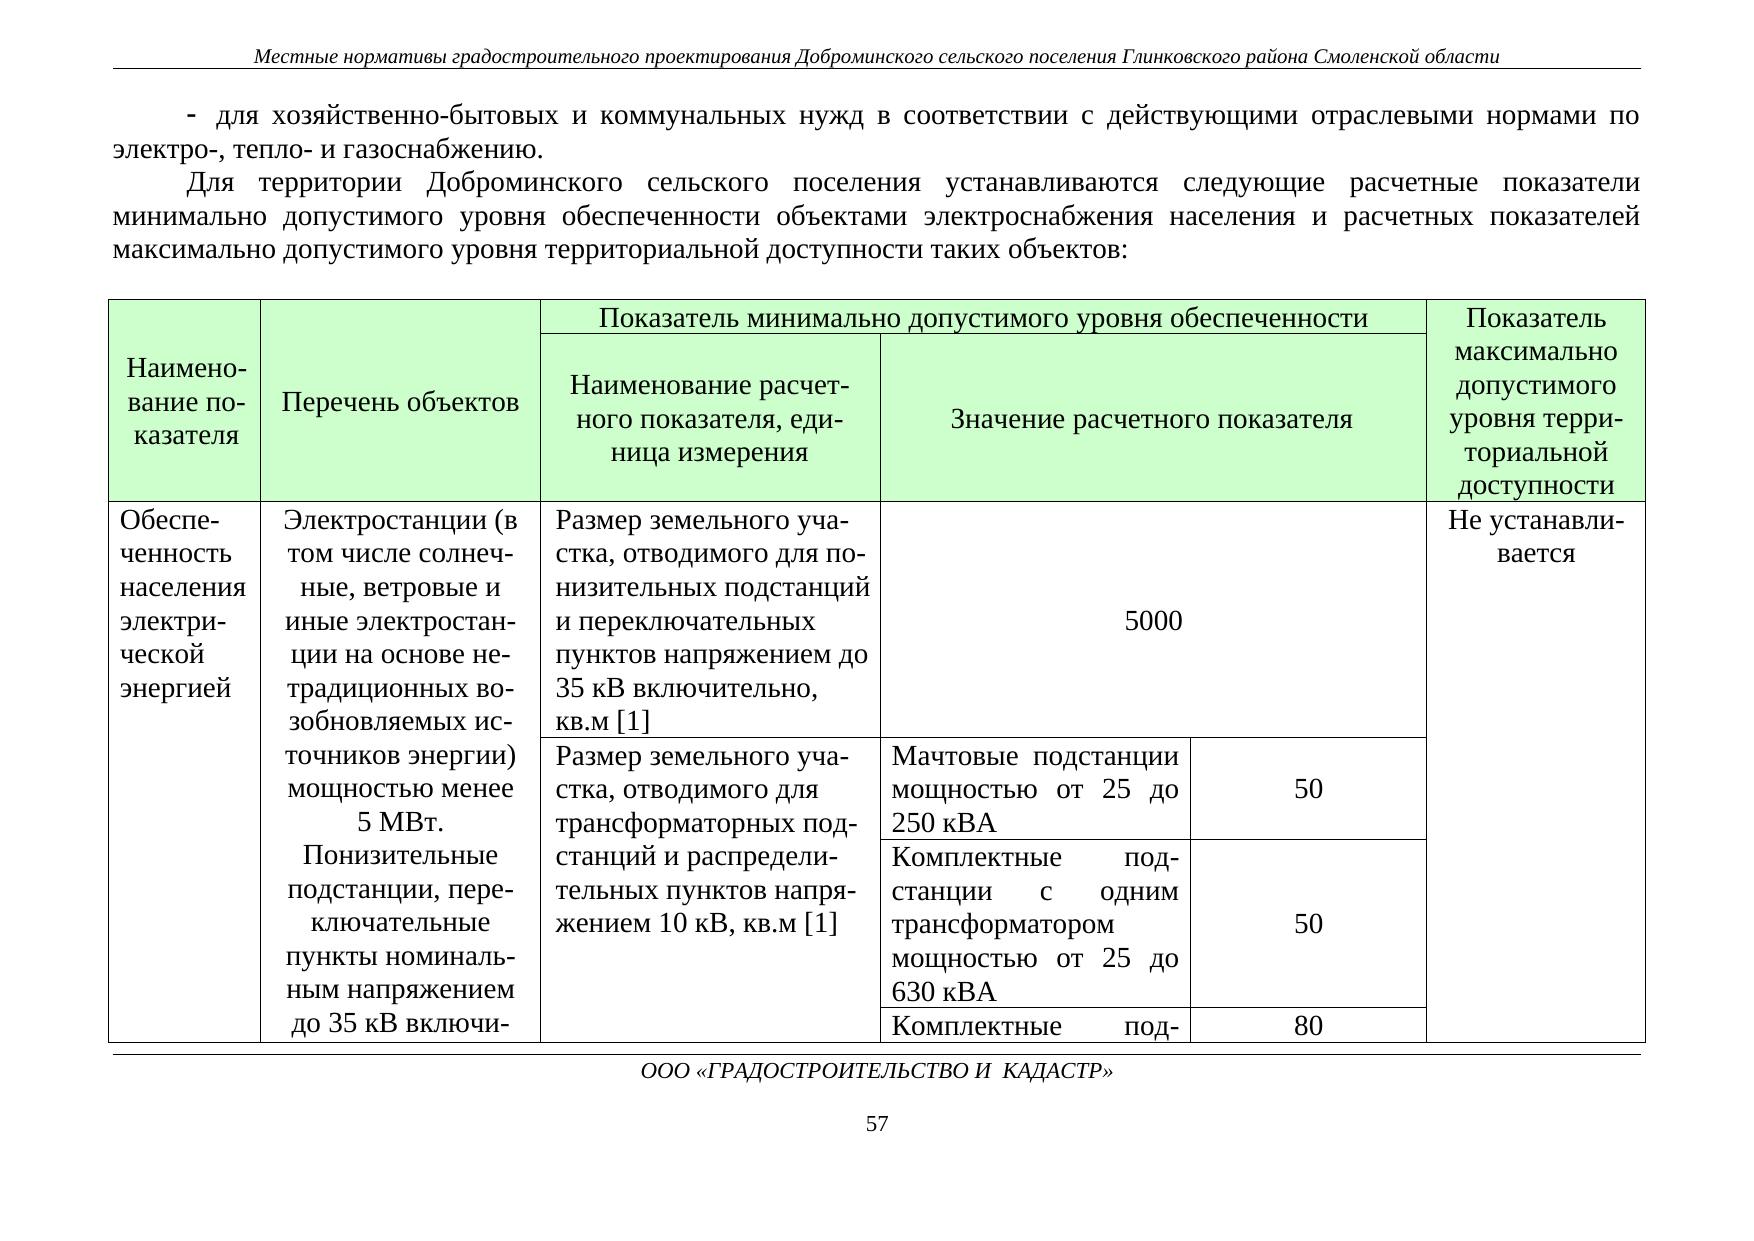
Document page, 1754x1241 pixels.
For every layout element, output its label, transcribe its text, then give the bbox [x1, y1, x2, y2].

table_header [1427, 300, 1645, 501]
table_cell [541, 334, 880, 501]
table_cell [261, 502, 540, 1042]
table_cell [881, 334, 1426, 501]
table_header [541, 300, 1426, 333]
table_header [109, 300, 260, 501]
list для хозяйственно-бытовых и коммунальных нужд в соответствии с действующими отраслевыми нормами по электро-, тепло- и газоснабжению. [112, 97, 1641, 164]
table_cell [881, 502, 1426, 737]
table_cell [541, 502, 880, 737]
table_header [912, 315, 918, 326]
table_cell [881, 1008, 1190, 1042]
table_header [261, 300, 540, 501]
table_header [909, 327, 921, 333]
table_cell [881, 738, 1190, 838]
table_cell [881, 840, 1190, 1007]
text Для территории Доброминского сельского поселения устанавливаются следующие расчетные показатели минимально допустимого уровня обеспеченности объектами электроснабжения населения и расчетных показателей максимально допустимого уровня территориальной доступности таких объектов: [112, 164, 1641, 265]
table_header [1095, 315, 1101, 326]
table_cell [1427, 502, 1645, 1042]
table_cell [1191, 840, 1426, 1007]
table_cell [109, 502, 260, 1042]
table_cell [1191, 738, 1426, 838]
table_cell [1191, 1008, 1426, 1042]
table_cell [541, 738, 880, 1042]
